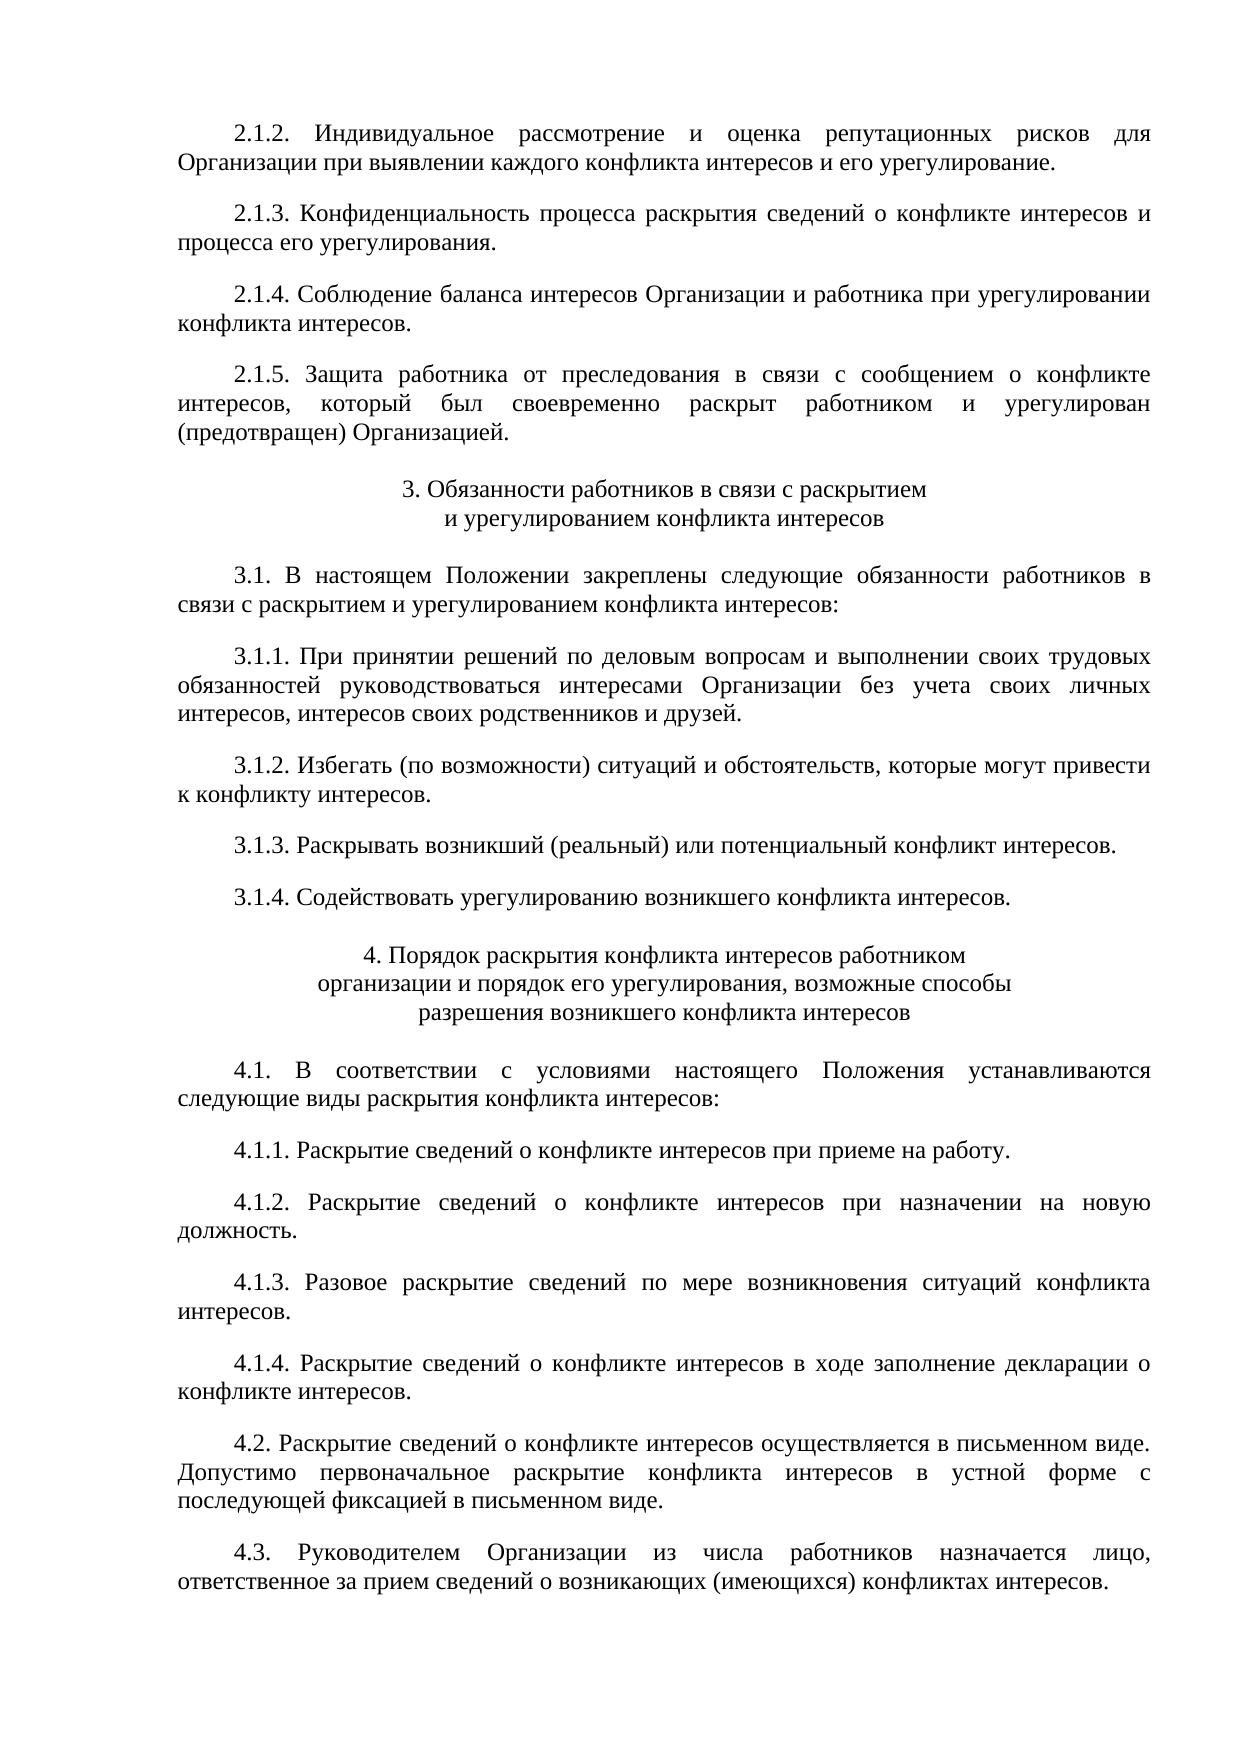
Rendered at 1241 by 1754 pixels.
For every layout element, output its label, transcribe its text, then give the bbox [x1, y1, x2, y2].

text 4.1.4. Раскрытие сведений о конфликте интересов в ходе заполнение декларации о конфликте интересов. [177, 1348, 1152, 1405]
text 4.2. Раскрытие сведений о конфликте интересов осуществляется в письменном виде. Допустимо первоначальное раскрытие конфликта интересов в устной форме с последующей фиксацией в письменном виде. [177, 1428, 1152, 1514]
text 2.1.5. Защита работника от преследования в связи с сообщением о конфликте интересов, который был своевременно раскрыт работником и урегулирован (предотвращен) Организацией. [177, 359, 1152, 446]
text 3. Обязанности работников в связи с раскрытием [177, 474, 1152, 503]
text организации и порядок его урегулирования, возможные способы [177, 968, 1152, 997]
text 2.1.2. Индивидуальное рассмотрение и оценка репутационных рисков для Организации при выявлении каждого конфликта интересов и его урегулирование. [177, 118, 1152, 176]
text 4. Порядок раскрытия конфликта интересов работником [177, 940, 1152, 968]
text и урегулированием конфликта интересов [177, 503, 1152, 532]
text 3.1.1. При принятии решений по деловым вопросам и выполнении своих трудовых обязанностей руководствоваться интересами Организации без учета своих личных интересов, интересов своих родственников и друзей. [177, 641, 1152, 727]
text 4.3. Руководителем Организации из числа работников назначается лицо, ответственное за прием сведений о возникающих (имеющихся) конфликтах интересов. [177, 1537, 1152, 1595]
text 2.1.3. Конфиденциальность процесса раскрытия сведений о конфликте интересов и процесса его урегулирования. [177, 198, 1152, 256]
text разрешения возникшего конфликта интересов [177, 997, 1152, 1026]
text 2.1.4. Соблюдение баланса интересов Организации и работника при урегулировании конфликта интересов. [177, 279, 1152, 336]
text 4.1.2. Раскрытие сведений о конфликте интересов при назначении на новую должность. [177, 1187, 1152, 1244]
text 3.1.2. Избегать (по возможности) ситуаций и обстоятельств, которые могут привести к конфликту интересов. [177, 750, 1152, 808]
text 4.1.3. Разовое раскрытие сведений по мере возникновения ситуаций конфликта интересов. [177, 1267, 1152, 1325]
text 3.1.3. Раскрывать возникший (реальный) или потенциальный конфликт интересов. [177, 831, 1152, 859]
text 4.1.1. Раскрытие сведений о конфликте интересов при приеме на работу. [177, 1135, 1152, 1164]
text 3.1. В настоящем Положении закреплены следующие обязанности работников в связи с раскрытием и урегулированием конфликта интересов: [177, 561, 1152, 618]
text 4.1. В соответствии с условиями настоящего Положения устанавливаются следующие виды раскрытия конфликта интересов: [177, 1055, 1152, 1112]
text 3.1.4. Содействовать урегулированию возникшего конфликта интересов. [177, 882, 1152, 911]
